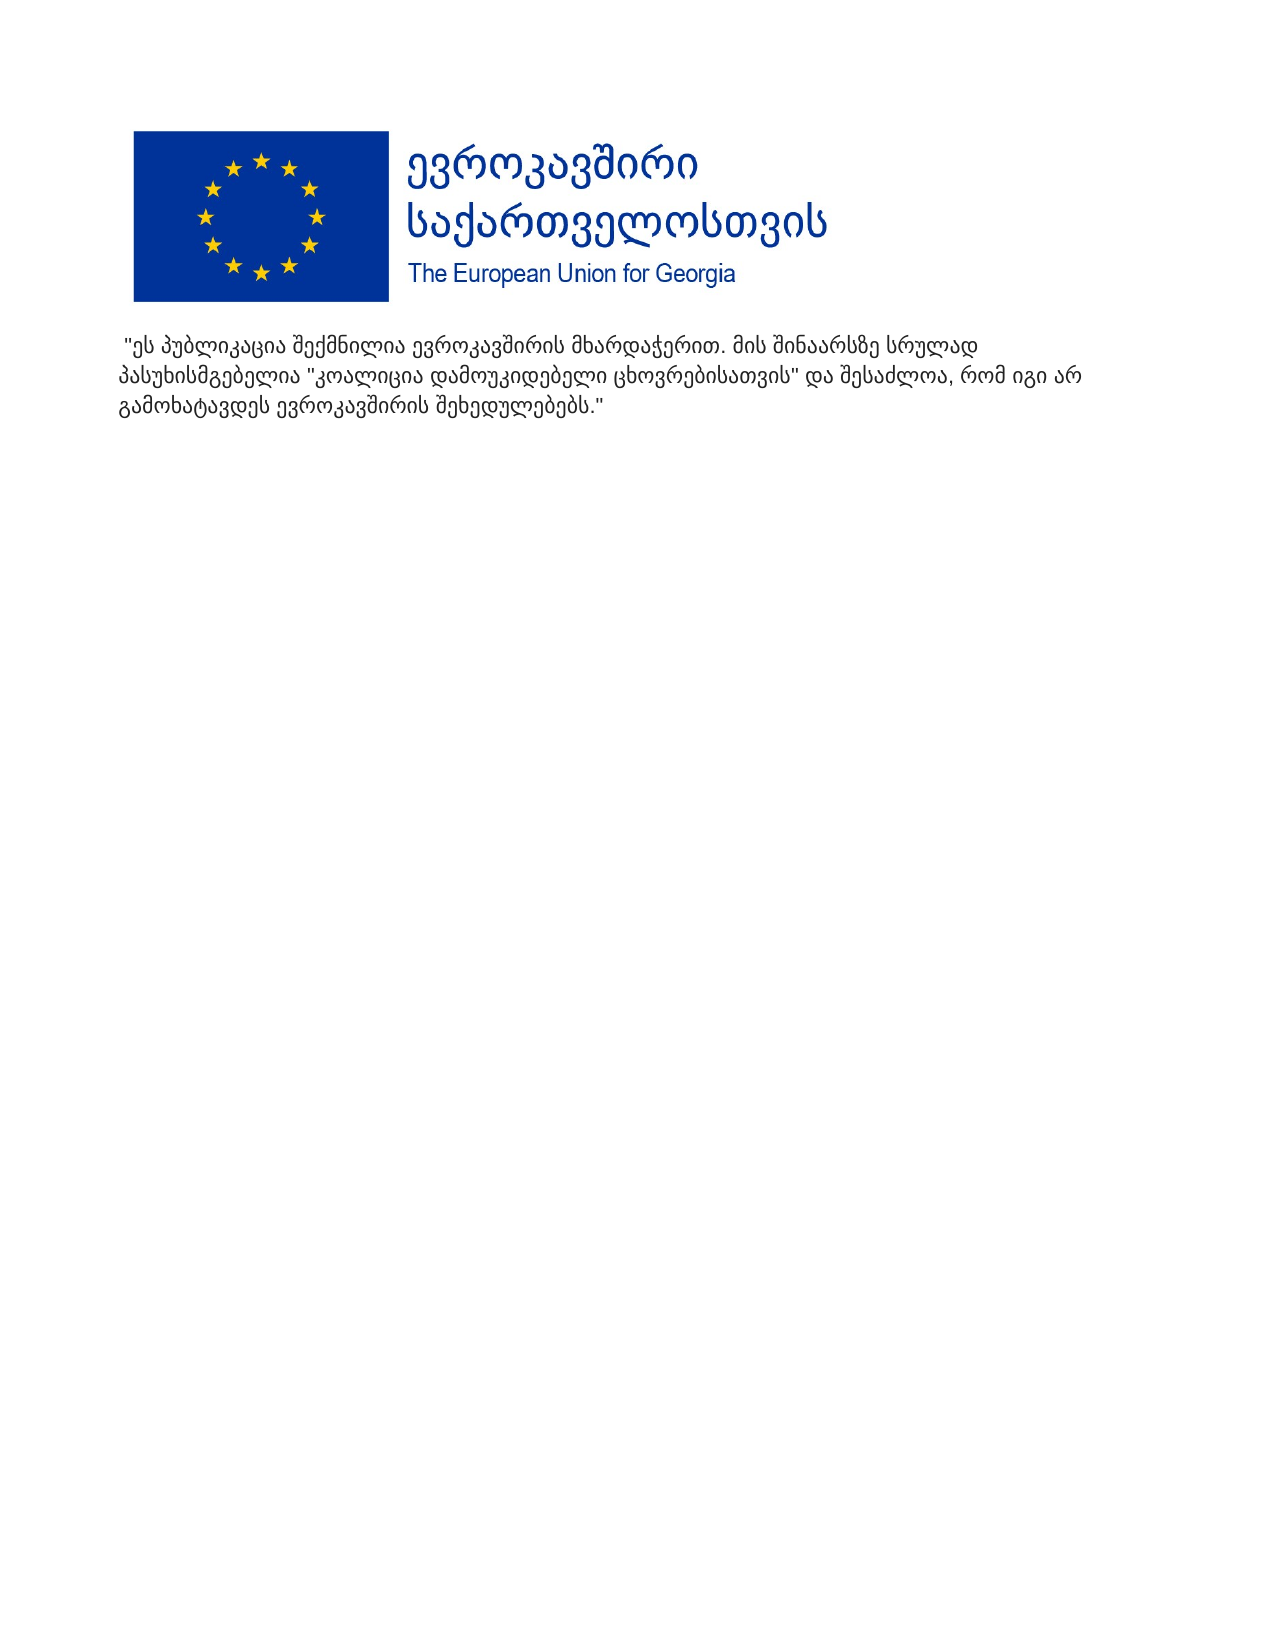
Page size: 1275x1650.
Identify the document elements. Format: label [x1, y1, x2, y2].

picture [118, 118, 842, 315]
